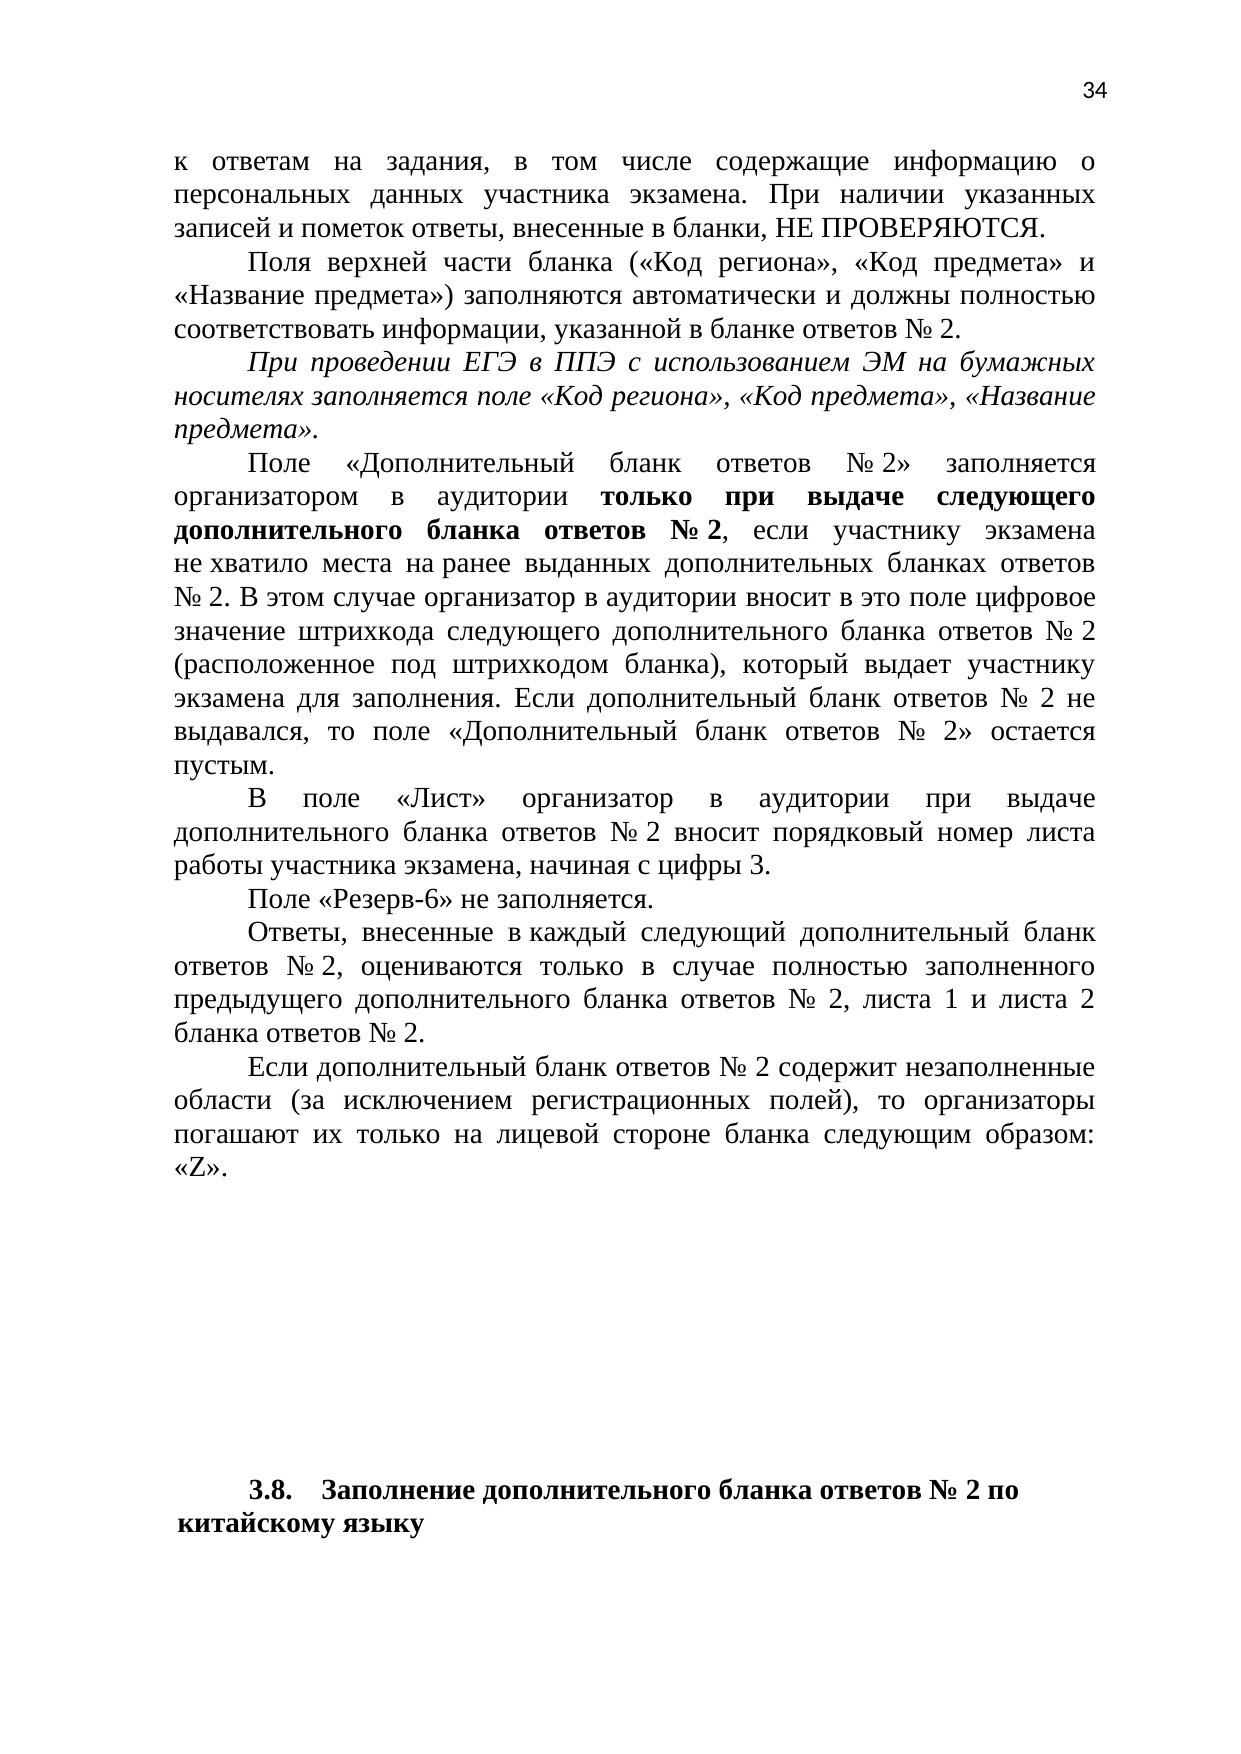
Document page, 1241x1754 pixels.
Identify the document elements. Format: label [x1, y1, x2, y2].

table_header [163, 118, 1107, 1539]
